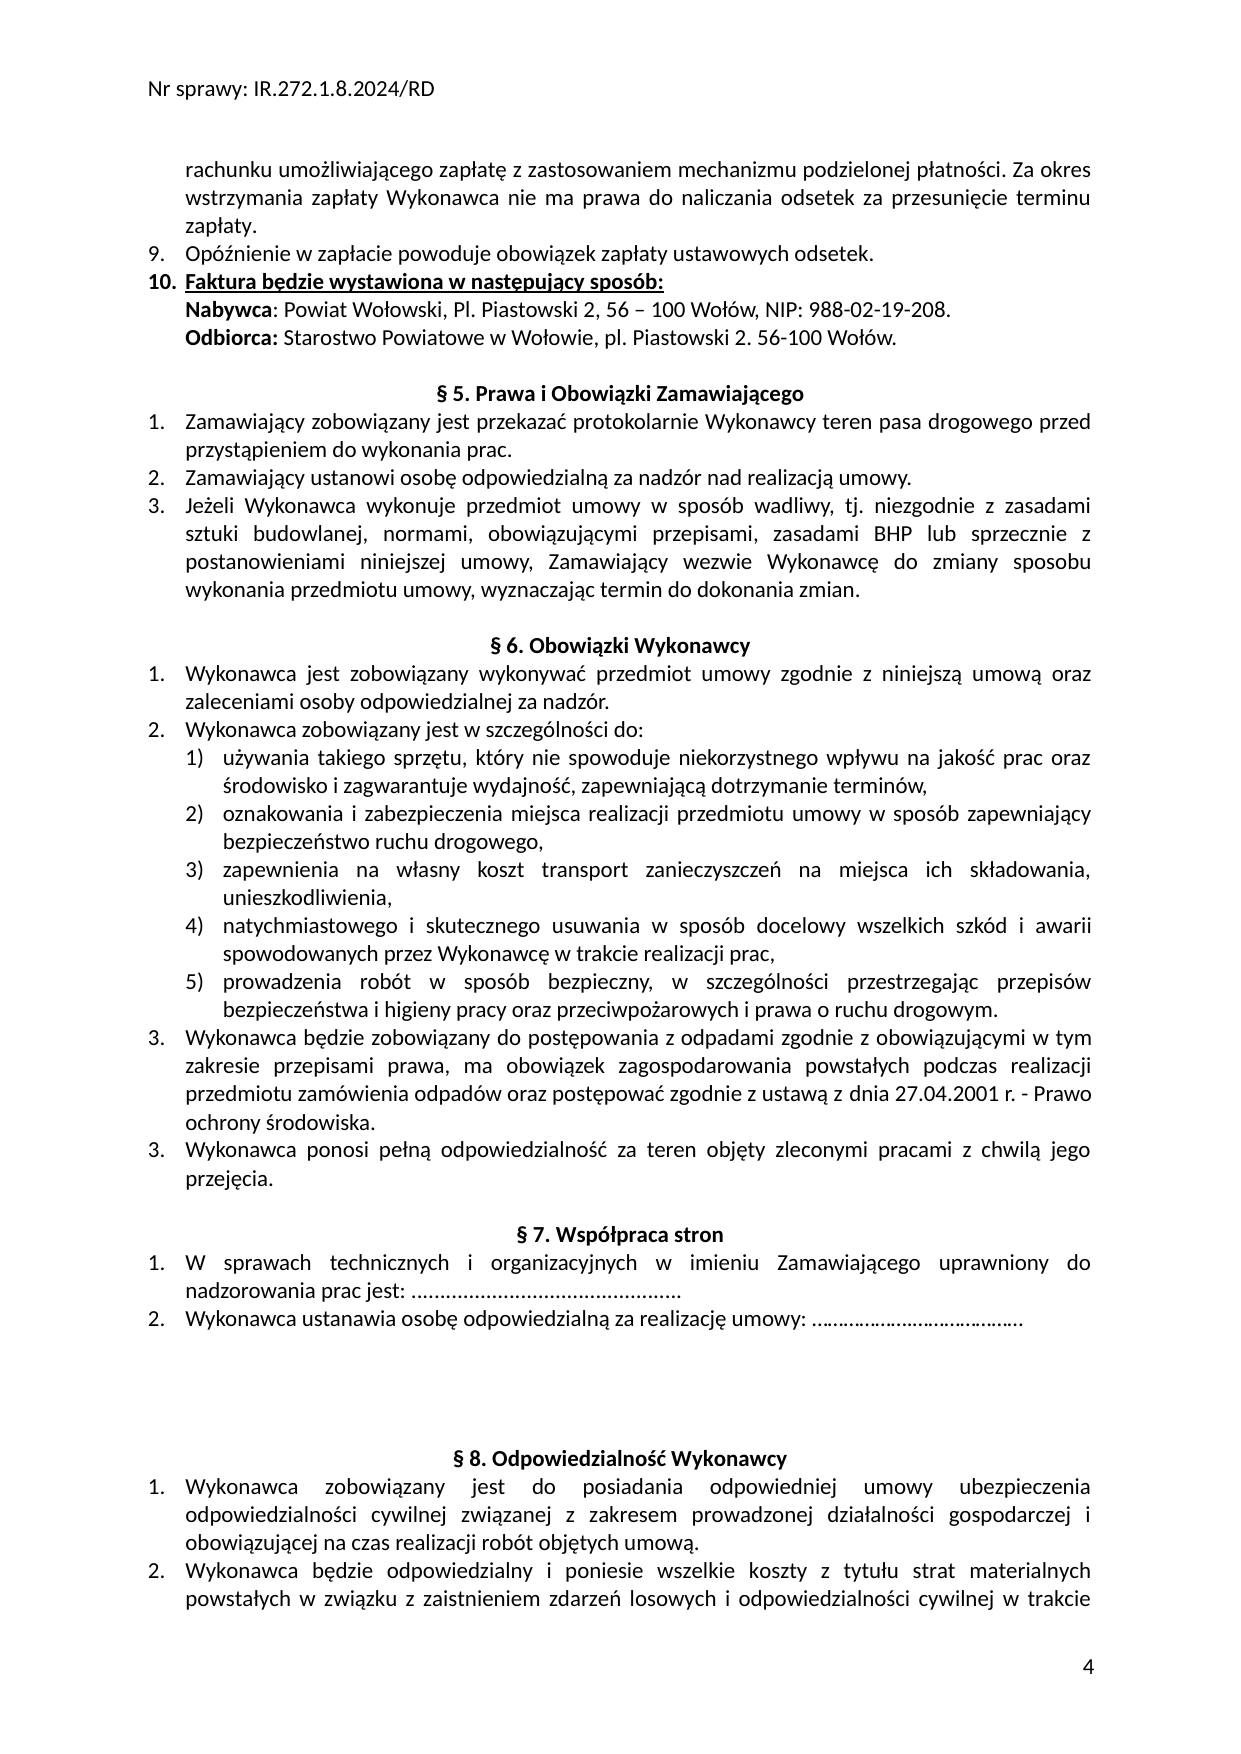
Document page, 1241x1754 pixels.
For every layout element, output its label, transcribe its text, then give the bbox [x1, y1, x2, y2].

list zapewnienia na własny koszt transport zanieczyszczeń na miejsca ich składowania, unieszkodliwienia, [185, 855, 1092, 911]
text Odbiorca: Starostwo Powiatowe w Wołowie, pl. Piastowski 2. 56-100 Wołów. [185, 323, 1092, 351]
text Nabywca: Powiat Wołowski, Pl. Piastowski 2, 56 – 100 Wołów, NIP: 988-02-19-208. [185, 295, 1092, 323]
text § 8. Odpowiedzialność Wykonawcy [148, 1444, 1092, 1472]
list oznakowania i zabezpieczenia miejsca realizacji przedmiotu umowy w sposób zapewniający bezpieczeństwo ruchu drogowego, [185, 799, 1092, 855]
list natychmiastowego i skutecznego usuwania w sposób docelowy wszelkich szkód i awarii spowodowanych przez Wykonawcę w trakcie realizacji prac, [185, 911, 1092, 967]
list Jeżeli Wykonawca wykonuje przedmiot umowy w sposób wadliwy, tj. niezgodnie z zasadami sztuki budowlanej, normami, obowiązującymi przepisami, zasadami BHP lub sprzecznie z postanowieniami niniejszej umowy, Zamawiający wezwie Wykonawcę do zmiany sposobu wykonania przedmiotu umowy, wyznaczając termin do dokonania zmian. [148, 491, 1092, 603]
list Opóźnienie w zapłacie powoduje obowiązek zapłaty ustawowych odsetek. [148, 239, 1092, 267]
list Zamawiający ustanowi osobę odpowiedzialną za nadzór nad realizacją umowy. [148, 463, 1092, 491]
text § 7. Współpraca stron [148, 1220, 1092, 1248]
list Wykonawca ponosi pełną odpowiedzialność za teren objęty zleconymi pracami z chwilą jego przejęcia. [148, 1136, 1092, 1192]
list Wykonawca zobowiązany jest w szczególności do: [148, 715, 1092, 743]
list Wykonawca będzie zobowiązany do postępowania z odpadami zgodnie z obowiązującymi w tym zakresie przepisami prawa, ma obowiązek zagospodarowania powstałych podczas realizacji przedmiotu zamówienia odpadów oraz postępować zgodnie z ustawą z dnia 27.04.2001 r. - Prawo ochrony środowiska. [148, 1023, 1092, 1136]
list Wykonawca jest zobowiązany wykonywać przedmiot umowy zgodnie z niniejszą umową oraz zaleceniami osoby odpowiedzialnej za nadzór. [148, 659, 1092, 715]
text § 5. Prawa i Obowiązki Zamawiającego [148, 379, 1092, 407]
list Wykonawca ustanawia osobę odpowiedzialną za realizację umowy: ……………….………………… [148, 1304, 1092, 1332]
text § 6. Obowiązki Wykonawcy [148, 631, 1092, 659]
list Faktura będzie wystawiona w następujący sposób: [148, 267, 1092, 295]
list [148, 155, 1092, 239]
list Wykonawca zobowiązany jest do posiadania odpowiedniej umowy ubezpieczenia odpowiedzialności cywilnej związanej z zakresem prowadzonej działalności gospodarczej i obowiązującej na czas realizacji robót objętych umową. [148, 1472, 1092, 1556]
list Zamawiający zobowiązany jest przekazać protokolarnie Wykonawcy teren pasa drogowego przed przystąpieniem do wykonania prac. [148, 407, 1092, 463]
list W sprawach technicznych i organizacyjnych w imieniu Zamawiającego uprawniony do nadzorowania prac jest: ............................................... [148, 1248, 1092, 1304]
list prowadzenia robót w sposób bezpieczny, w szczególności przestrzegając przepisów bezpieczeństwa i higieny pracy oraz przeciwpożarowych i prawa o ruchu drogowym. [185, 967, 1092, 1023]
list używania takiego sprzętu, który nie spowoduje niekorzystnego wpływu na jakość prac oraz środowisko i zagwarantuje wydajność, zapewniającą dotrzymanie terminów, [185, 743, 1092, 799]
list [148, 1556, 1092, 1612]
